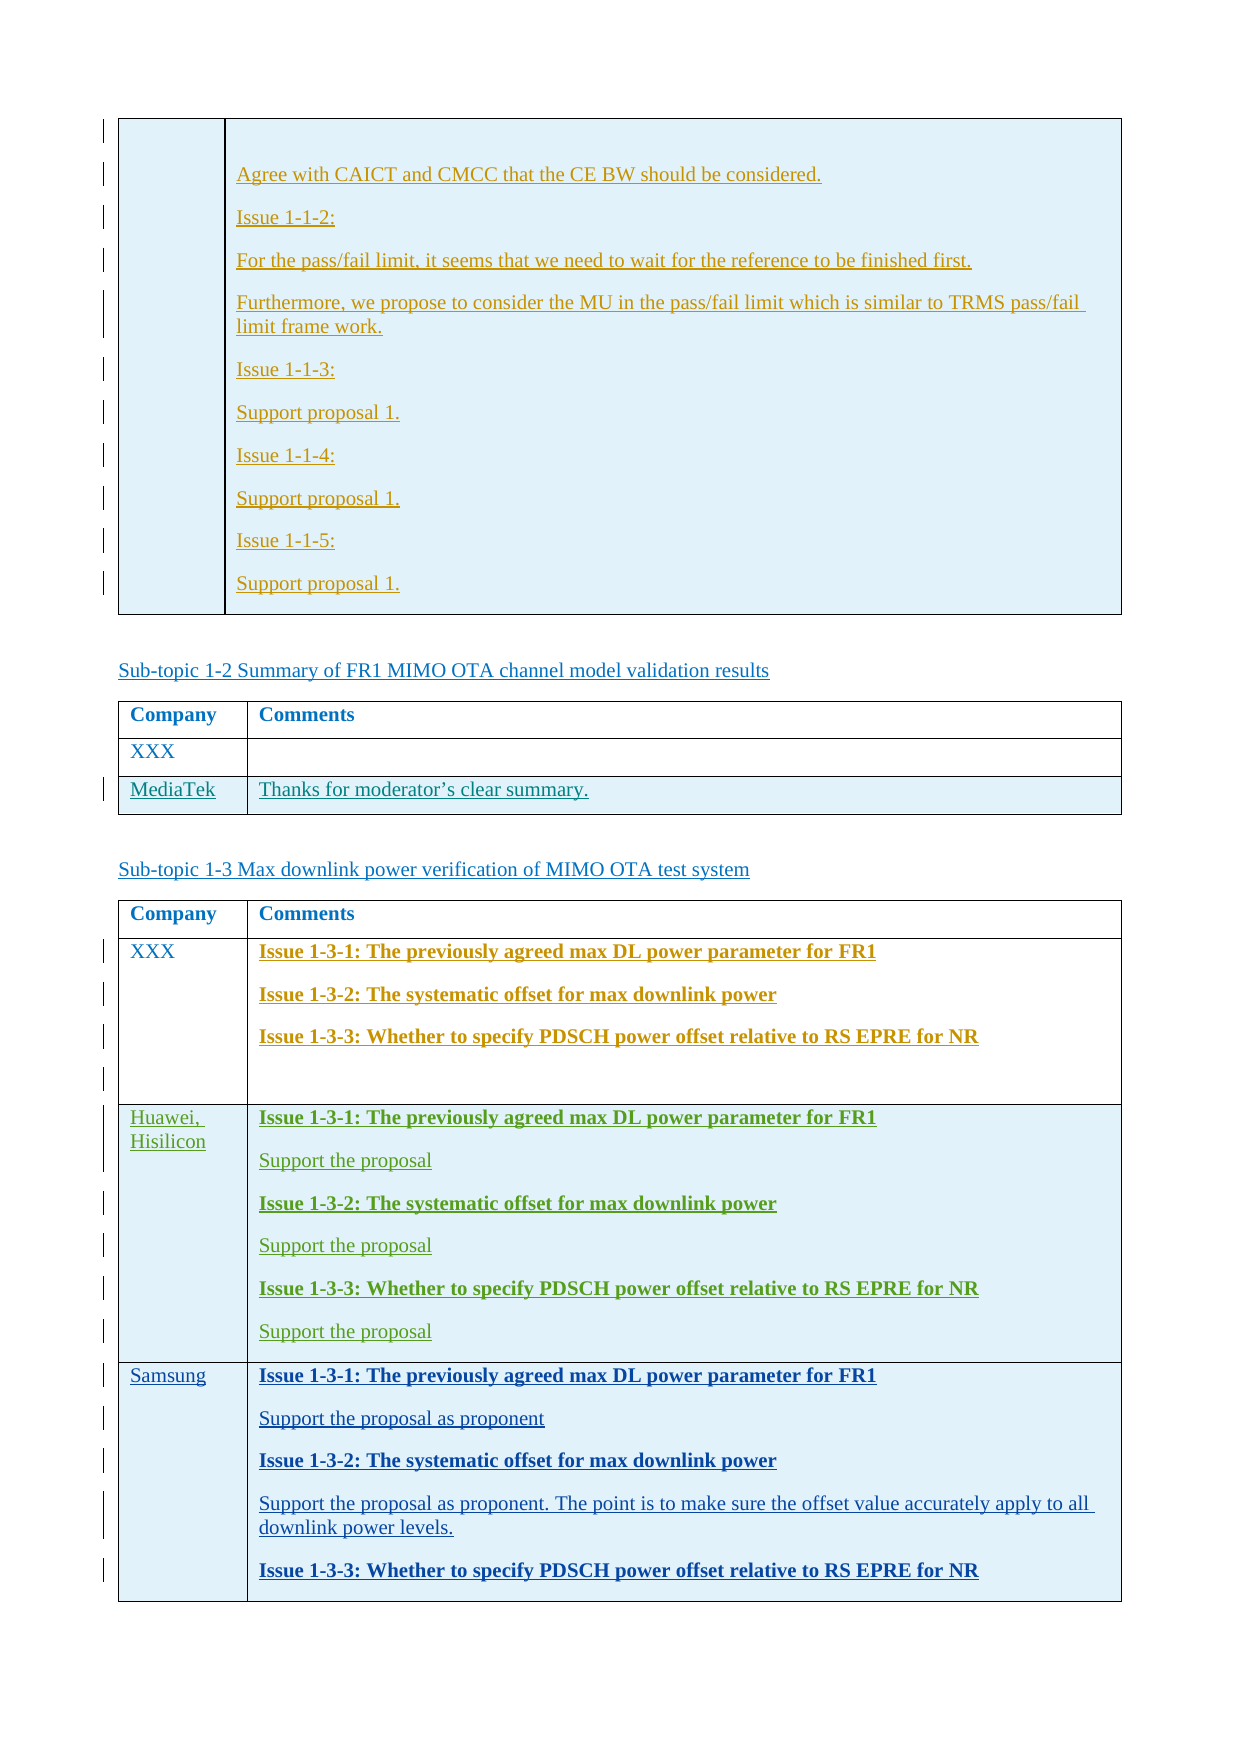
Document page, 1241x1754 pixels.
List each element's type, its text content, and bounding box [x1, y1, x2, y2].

table_cell [248, 739, 1121, 776]
table_header Comments [248, 901, 1121, 938]
table_header Company [119, 702, 247, 738]
table_cell XXX [119, 939, 247, 1104]
text Sub-topic 1-2 Summary of FR1 MIMO OTA channel model validation results [118, 658, 1122, 682]
table_header Company [119, 901, 247, 938]
table_cell XXX [119, 739, 247, 776]
text Sub-topic 1-3 Max downlink power verification of MIMO OTA test system [118, 857, 1122, 881]
table_cell [248, 939, 1121, 1104]
table_header Comments [248, 702, 1121, 738]
